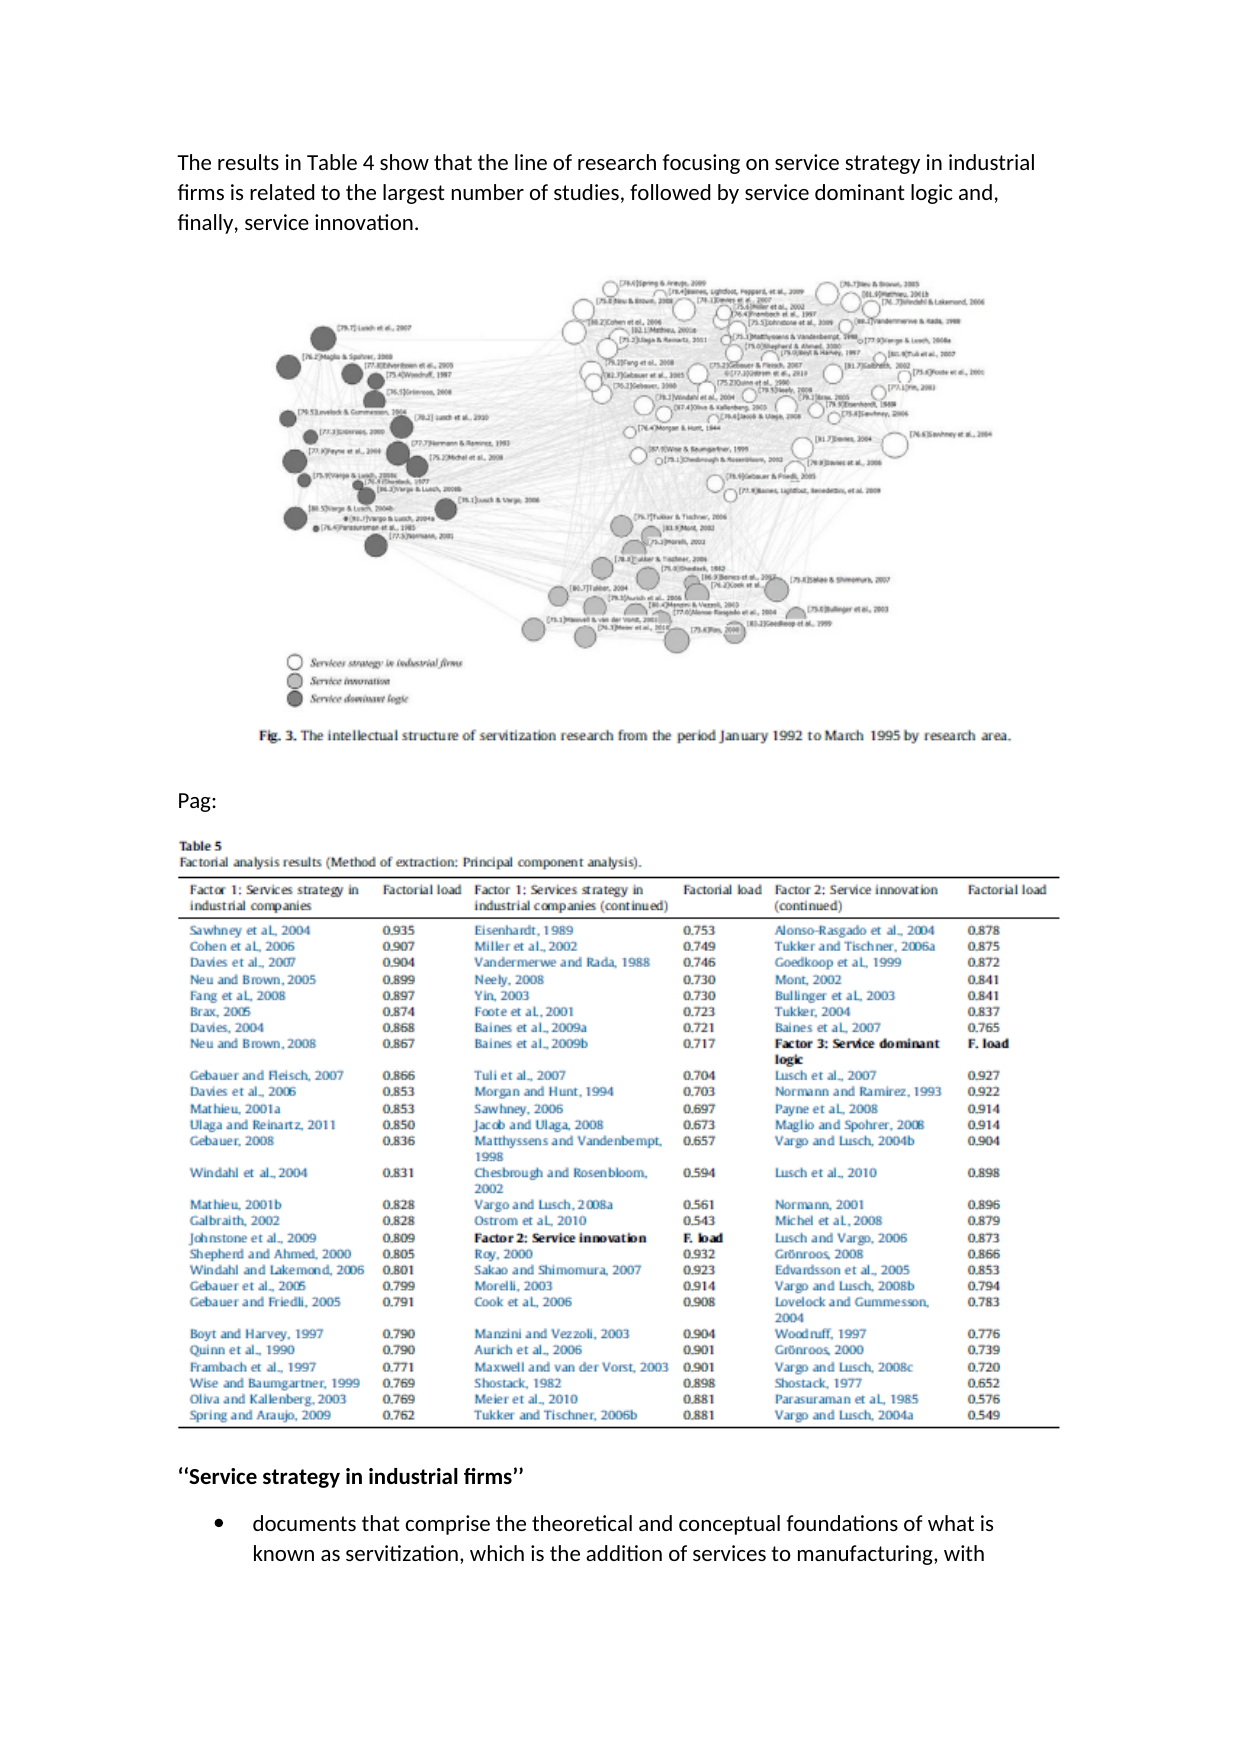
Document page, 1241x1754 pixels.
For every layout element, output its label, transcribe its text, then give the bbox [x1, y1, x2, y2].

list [215, 1509, 1063, 1567]
picture [177, 255, 1063, 767]
text The results in Table 4 show that the line of research focusing on service strategy in industrial firms is related to the largest number of studies, followed by service dominant logic and, finally, service innovation. [177, 148, 1063, 236]
text ‘‘Service strategy in industrial firms’’ [177, 1462, 1063, 1490]
text Pag: [177, 786, 1063, 814]
picture [177, 832, 1063, 1443]
